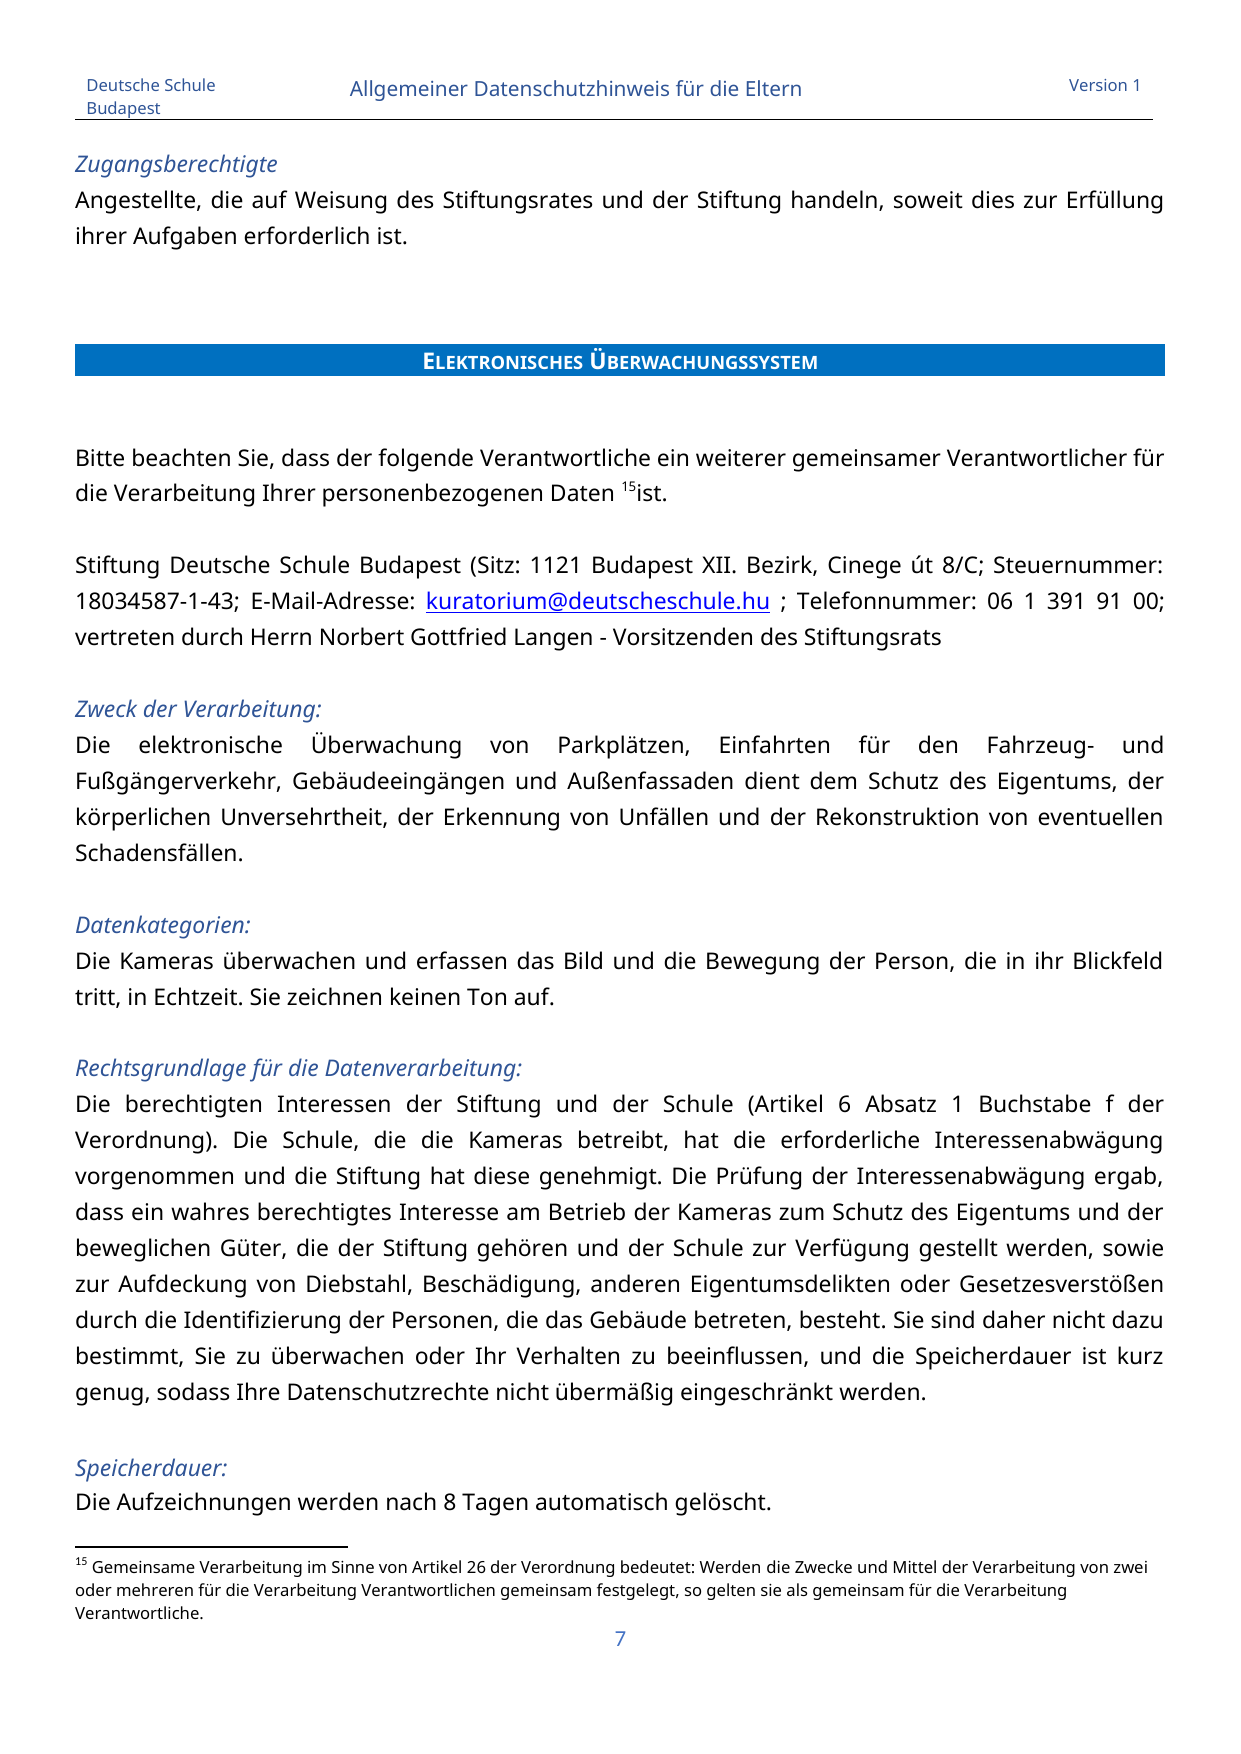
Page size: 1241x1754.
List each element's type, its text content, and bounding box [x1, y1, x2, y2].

subtitle Speicherdauer: [75, 1452, 1165, 1483]
list Die elektronische Überwachung von Parkplätzen, Einfahrten für den Fahrzeug- und Fußgängerverkehr, Gebäudeeingängen und Außenfassaden dient dem Schutz des Eigentums, der körperlichen Unversehrtheit, der Erkennung von Unfällen und der Rekonstruktion von eventuellen Schadensfällen. [75, 729, 1165, 868]
subtitle Zugangsberechtigte [75, 148, 1165, 179]
list Die Kameras überwachen und erfassen das Bild und die Bewegung der Person, die in ihr Blickfeld tritt, in Echtzeit. Sie zeichnen keinen Ton auf. [75, 944, 1165, 1012]
list Die berechtigten Interessen der Stiftung und der Schule (Artikel 6 Absatz 1 Buchstabe f der Verordnung). Die Schule, die die Kameras betreibt, hat die erforderliche Interessenabwägung vorgenommen und die Stiftung hat diese genehmigt. Die Prüfung der Interessenabwägung ergab, dass ein wahres berechtigtes Interesse am Betrieb der Kameras zum Schutz des Eigentums und der beweglichen Güter, die der Stiftung gehören und der Schule zur Verfügung gestellt werden, sowie zur Aufdeckung von Diebstahl, Beschädigung, anderen Eigentumsdelikten oder Gesetzesverstößen durch die Identifizierung der Personen, die das Gebäude betreten, besteht. Sie sind daher nicht dazu bestimmt, Sie zu überwachen oder Ihr Verhalten zu beeinflussen, und die Speicherdauer ist kurz genug, sodass Ihre Datenschutzrechte nicht übermäßig eingeschränkt werden. [75, 1088, 1165, 1407]
list Bitte beachten Sie, dass der folgende Verantwortliche ein weiterer gemeinsamer Verantwortlicher für die Verarbeitung Ihrer personenbezogenen Daten ist. [75, 441, 1165, 509]
text Angestellte, die auf Weisung des Stiftungsrates und der Stiftung handeln, soweit dies zur Erfüllung ihrer Aufgaben erforderlich ist. [75, 184, 1165, 251]
list Stiftung Deutsche Schule Budapest (Sitz: 1121 Budapest XII. Bezirk, Cinege út 8/C; Steuernummer: 18034587-1-43; E-Mail-Adresse: kuratorium@deutscheschule.hu ; Telefonnummer: 06 1 391 91 00; vertreten durch Herrn Norbert Gottfried Langen - Vorsitzenden des Stiftungsrats [75, 549, 1165, 652]
text Elektronisches Überwachungssystem [75, 344, 1165, 376]
subtitle Datenkategorien: [75, 909, 1165, 940]
list Die Aufzeichnungen werden nach 8 Tagen automatisch gelöscht. [75, 1486, 1165, 1517]
subtitle Rechtsgrundlage für die Datenverarbeitung: [75, 1052, 1165, 1084]
subtitle Zweck der Verarbeitung: [75, 693, 1165, 724]
